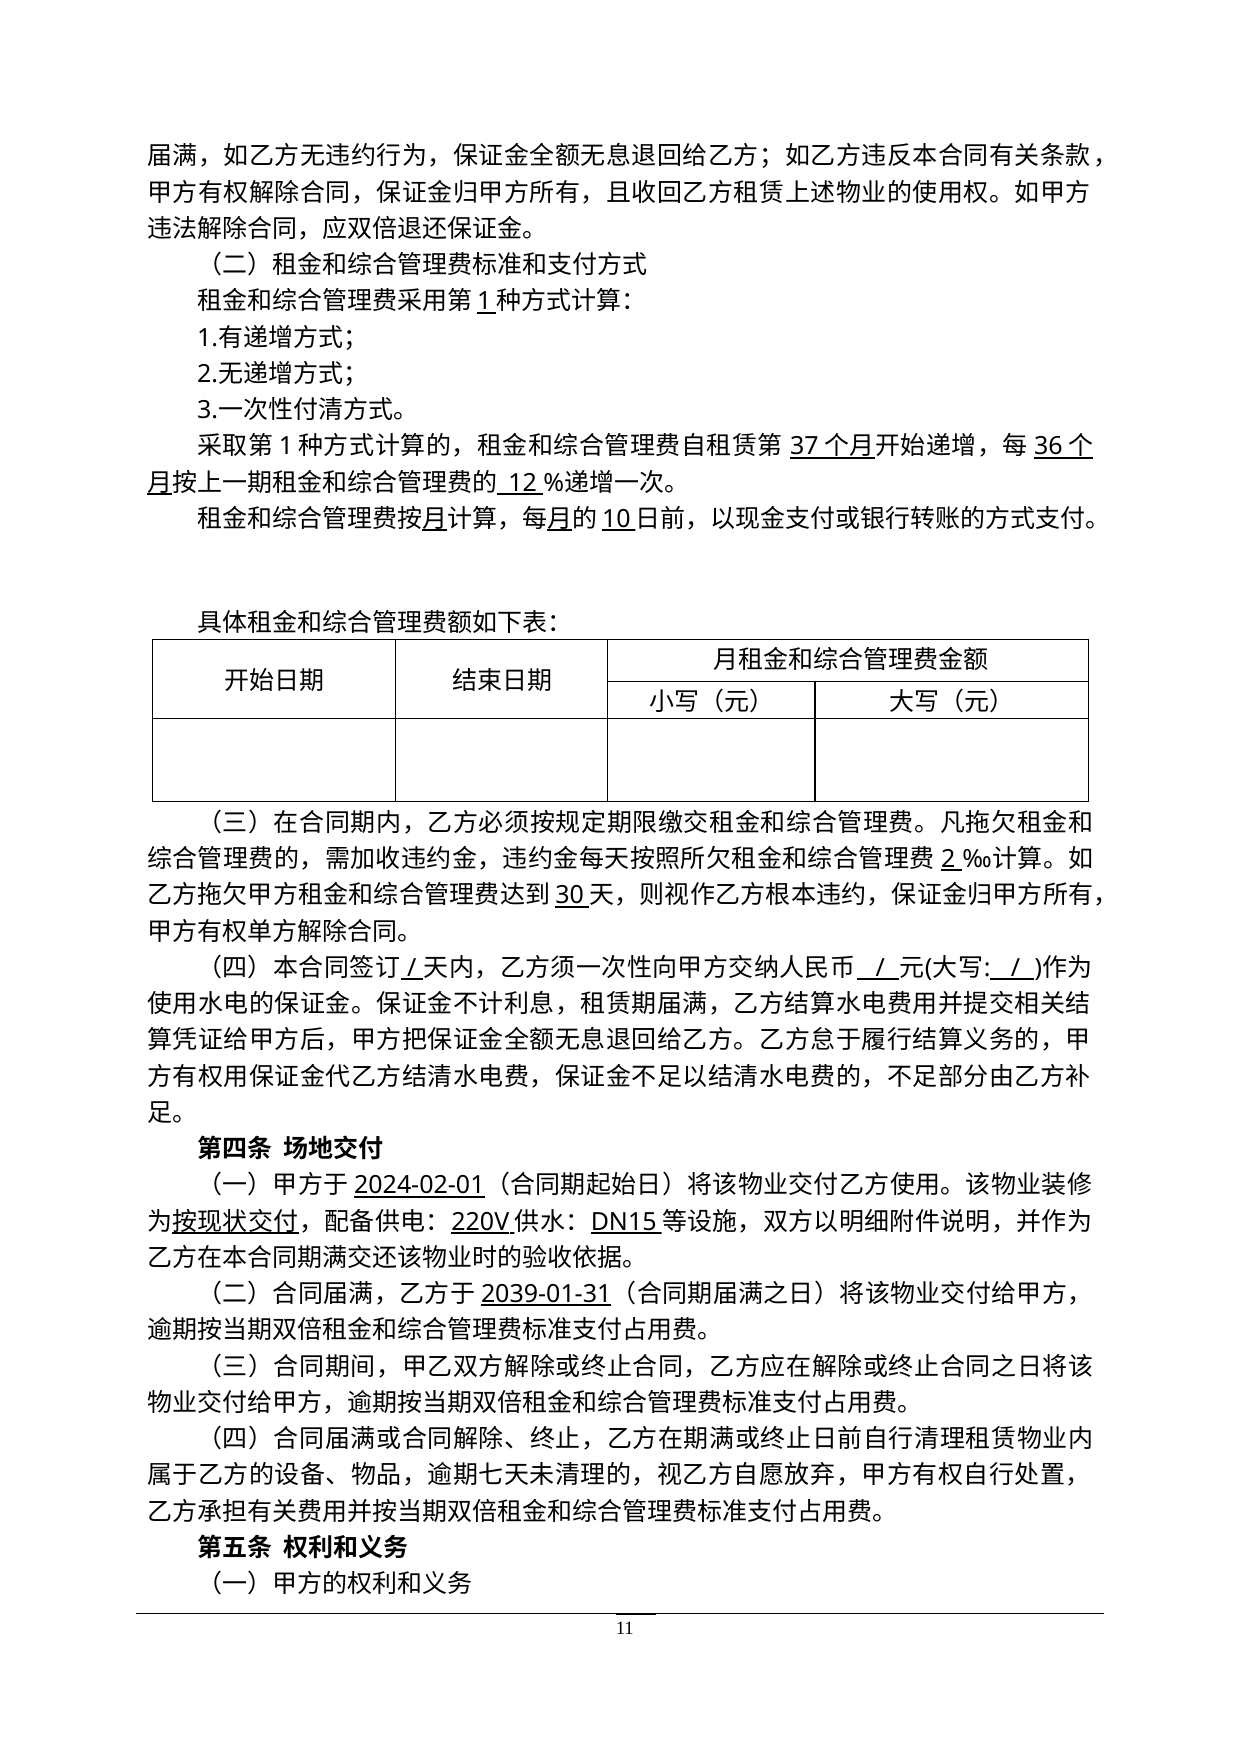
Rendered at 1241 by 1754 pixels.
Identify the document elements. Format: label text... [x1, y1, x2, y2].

text 租金和综合管理费按月计算，每月的10日前，以现金支付或银行转账的方式支付。 [147, 498, 1093, 534]
table_cell [608, 719, 814, 801]
text （四）合同届满或合同解除、终止，乙方在期满或终止日前自行清理租赁物业内属于乙方的设备、物品，逾期七天未清理的，视乙方自愿放弃，甲方有权自行处置，乙方承担有关费用并按当期双倍租金和综合管理费标准支付占用费。 [147, 1418, 1093, 1527]
table_header 月租金和综合管理费金额 [608, 640, 1088, 681]
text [147, 136, 1093, 244]
table_cell 小写（元） [608, 682, 814, 718]
text 2.无递增方式； [147, 353, 1093, 389]
table_cell [153, 719, 395, 801]
text （三）在合同期内，乙方必须按规定期限缴交租金和综合管理费。凡拖欠租金和综合管理费的，需加收违约金，违约金每天按照所欠租金和综合管理费2 ‰计算。如乙方拖欠甲方租金和综合管理费达到30天，则视作乙方根本违约，保证金归甲方所有，甲方有权单方解除合同。 [147, 802, 1093, 947]
text （一）甲方的权利和义务 [147, 1563, 1093, 1600]
table_header 开始日期 [153, 640, 395, 718]
table_header 结束日期 [396, 640, 607, 718]
text 3.一次性付清方式。 [147, 389, 1093, 426]
text 1.有递增方式； [147, 317, 1093, 353]
text （四）本合同签订 / 天内，乙方须一次性向甲方交纳人民币 / 元(大写: / )作为使用水电的保证金。保证金不计利息，租赁期届满，乙方结算水电费用并提交相关结算凭证给甲方后，甲方把保证金全额无息退回给乙方。乙方怠于履行结算义务的，甲方有权用保证金代乙方结清水电费，保证金不足以结清水电费的，不足部分由乙方补足。 [147, 947, 1093, 1128]
text 第五条 权利和义务 [147, 1527, 1093, 1563]
text 具体租金和综合管理费额如下表： [147, 603, 1093, 639]
text （一）甲方于2024-02-01（合同期起始日）将该物业交付乙方使用。该物业装修为按现状交付，配备供电：220V供水：DN15等设施，双方以明细附件说明，并作为乙方在本合同期满交还该物业时的验收依据。 [147, 1165, 1093, 1273]
text 采取第1种方式计算的，租金和综合管理费自租赁第37个月开始递增，每36个月按上一期租金和综合管理费的 12 %递增一次。 [147, 426, 1093, 498]
text 第四条 场地交付 [147, 1128, 1093, 1165]
table_cell [396, 719, 607, 801]
table_cell 大写（元） [816, 682, 1088, 718]
text （二）租金和综合管理费标准和支付方式 [147, 244, 1093, 281]
text 租金和综合管理费采用第1种方式计算： [147, 281, 1093, 317]
table_cell [816, 719, 1088, 801]
text （三）合同期间，甲乙双方解除或终止合同，乙方应在解除或终止合同之日将该物业交付给甲方，逾期按当期双倍租金和综合管理费标准支付占用费。 [147, 1346, 1093, 1418]
text （二）合同届满，乙方于2039-01-31（合同期届满之日）将该物业交付给甲方，逾期按当期双倍租金和综合管理费标准支付占用费。 [147, 1273, 1093, 1346]
